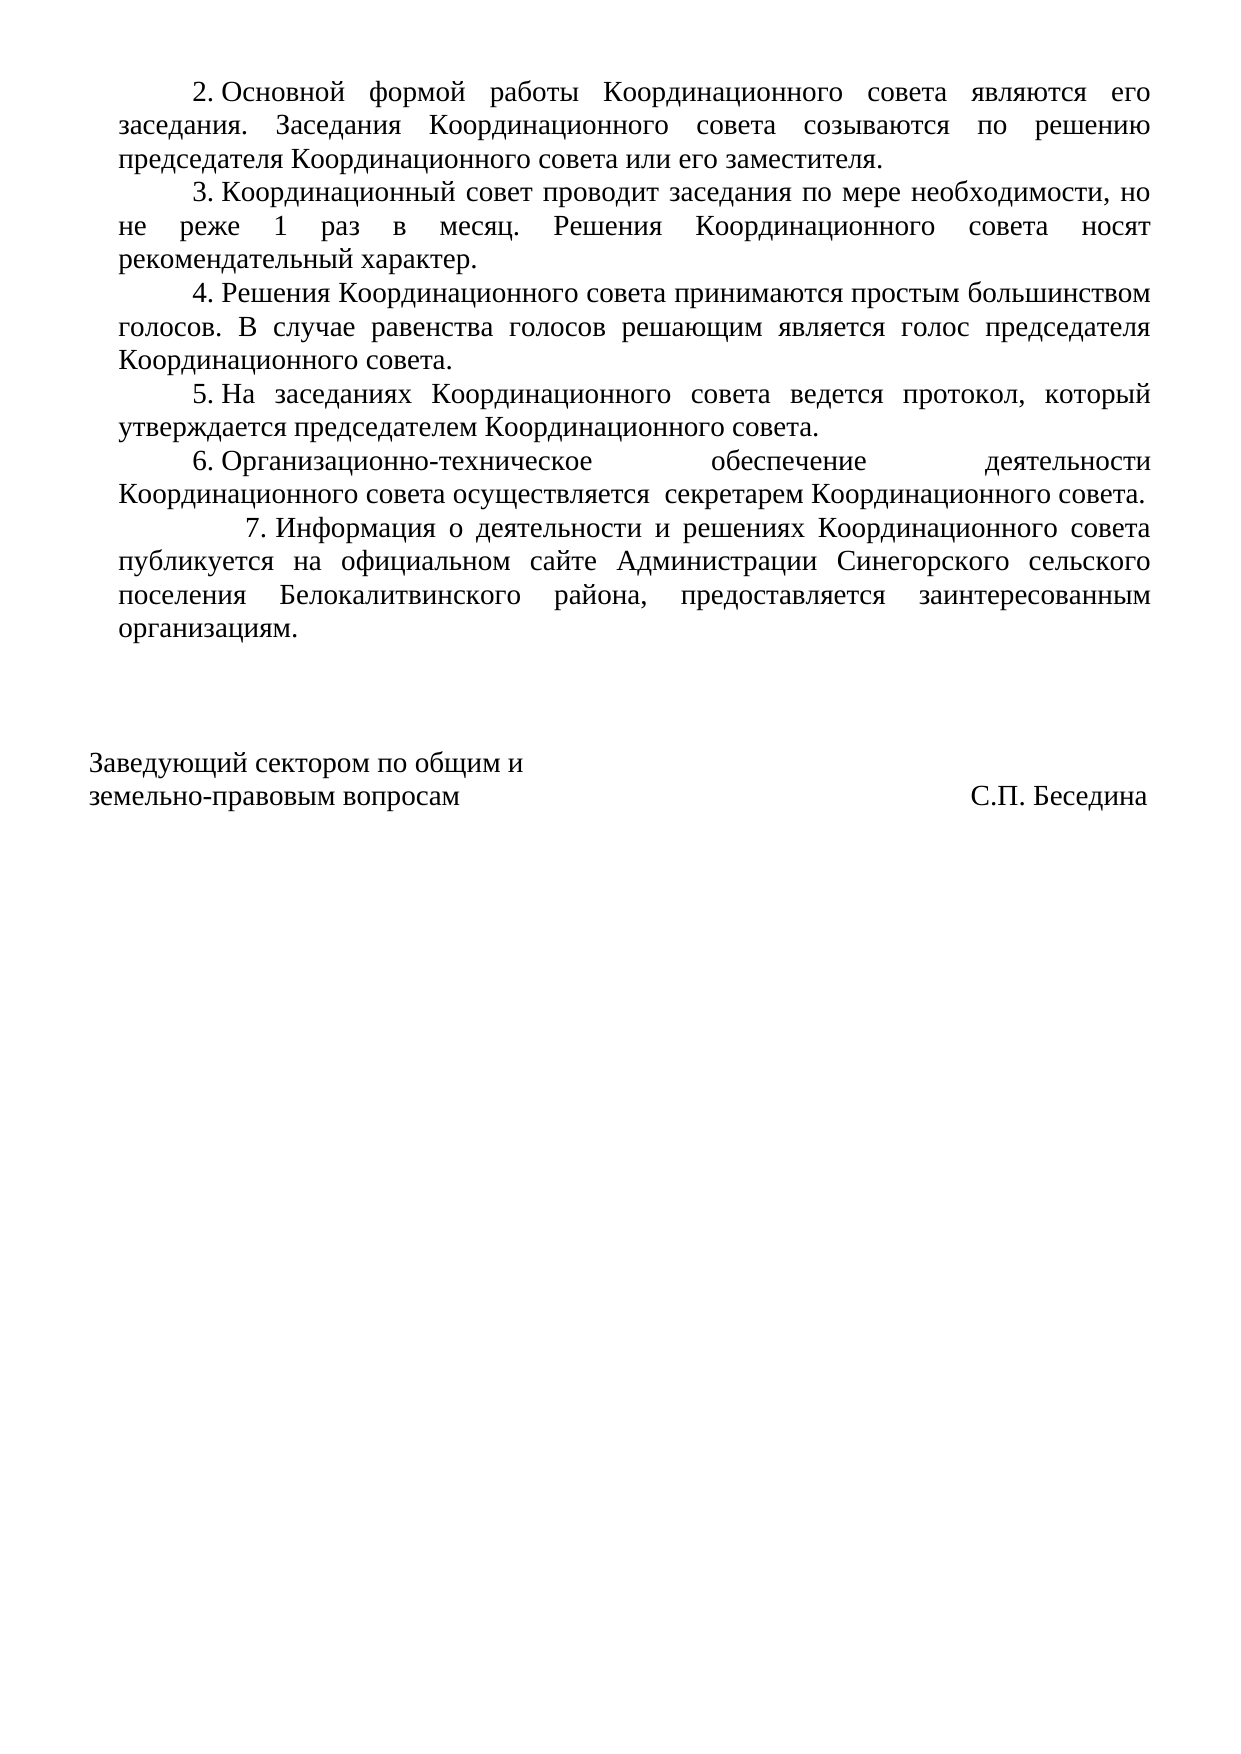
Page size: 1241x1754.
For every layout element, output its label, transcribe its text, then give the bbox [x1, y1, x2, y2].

text Заведующий сектором по общим и [88, 745, 1152, 778]
text 3. Координационный совет проводит заседания по мере необходимости, но не реже 1 раз в месяц. Решения Координационного совета носят рекомендательный характер. [118, 174, 1152, 275]
text 5. На заседаниях Координационного совета ведется протокол, который утверждается председателем Координационного совета. [118, 376, 1152, 443]
text 4. Решения Координационного совета принимаются простым большинством голосов. В случае равенства голосов решающим является голос председателя Координационного совета. [118, 275, 1152, 376]
text 7. Информация о деятельности и решениях Координационного совета публикуется на официальном сайте Администрации Синегорского сельского поселения Белокалитвинского района, предоставляется заинтересованным организациям. [118, 510, 1152, 644]
text земельно-правовым вопросам С.П. Беседина [88, 778, 1152, 812]
text 6. Организационно-техническое обеспечение деятельности Координационного совета осуществляется секретарем Координационного совета. [118, 443, 1152, 510]
text 2. Основной формой работы Координационного совета являются его заседания. Заседания Координационного совета созываются по решению председателя Координационного совета или его заместителя. [118, 74, 1152, 174]
